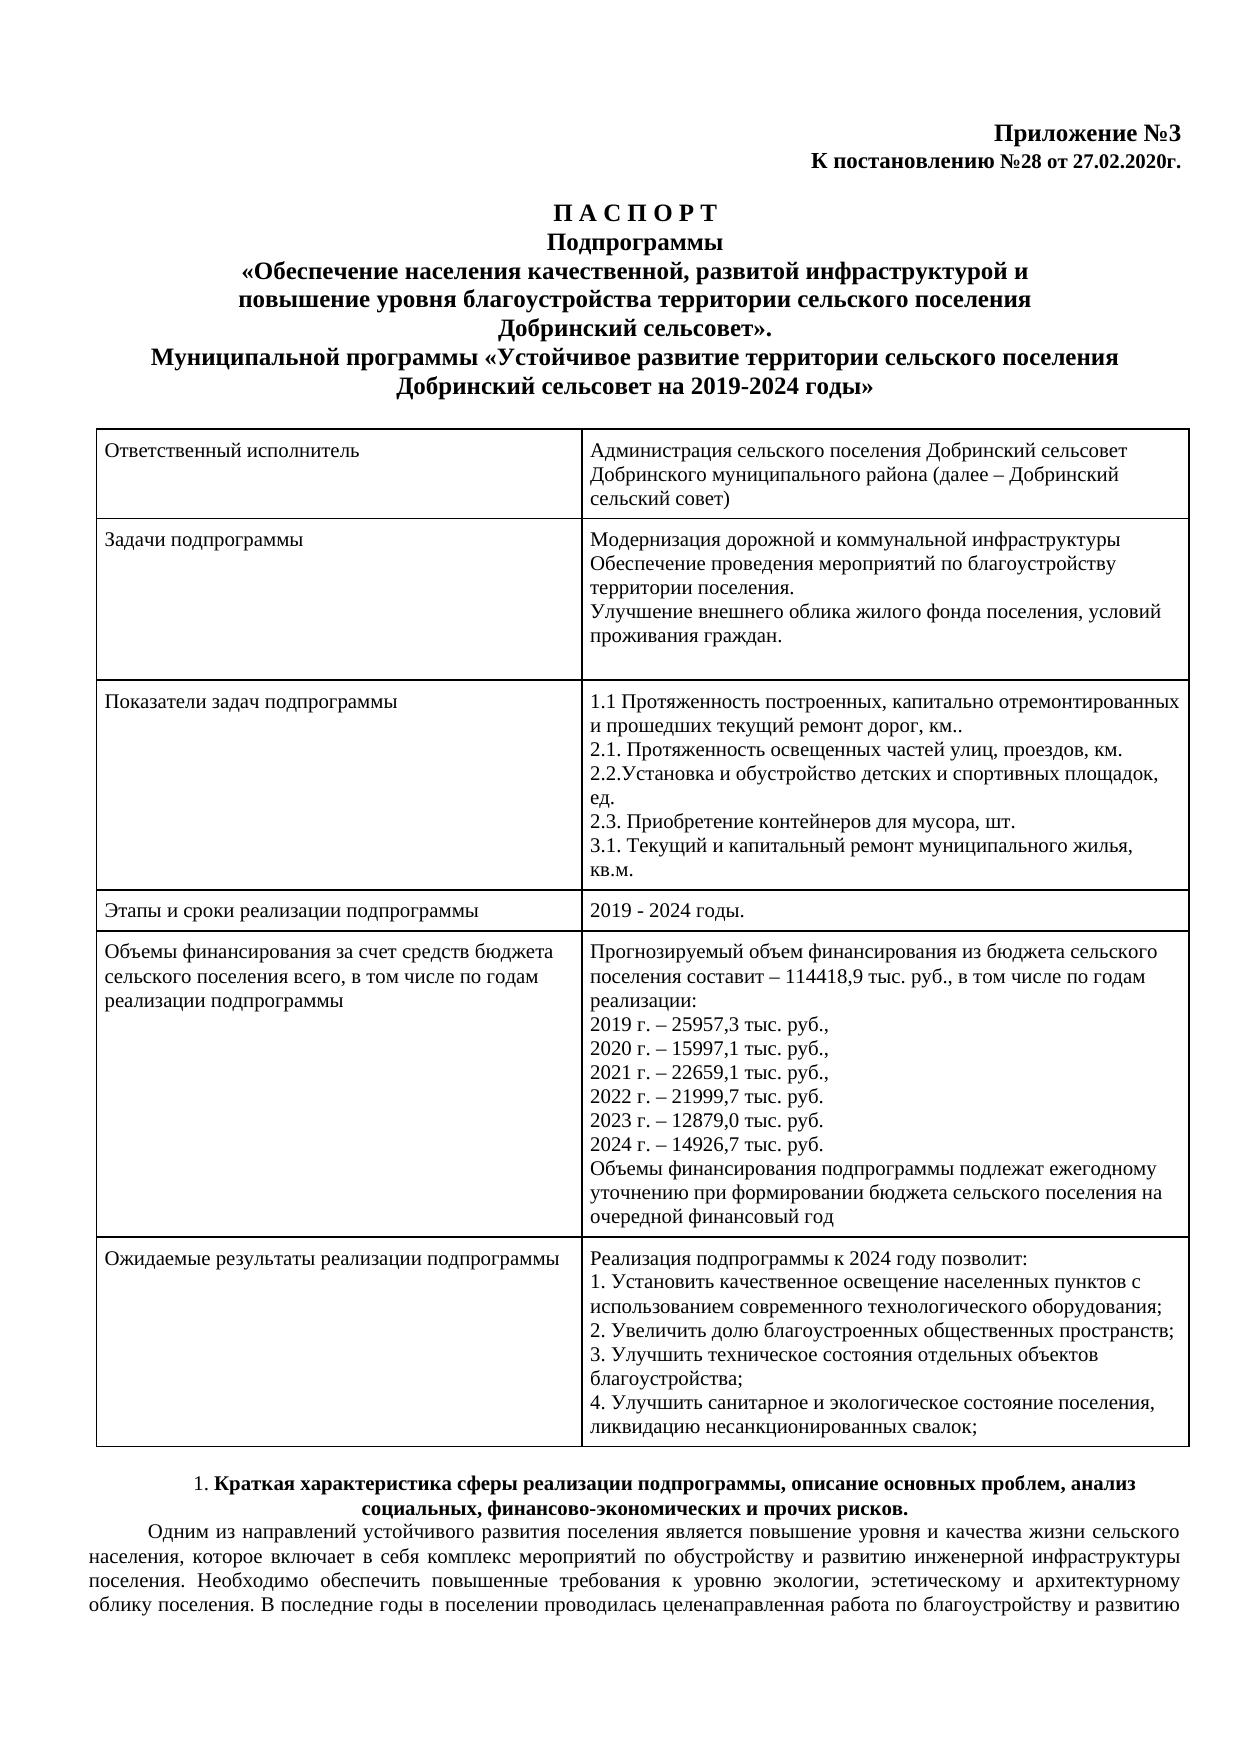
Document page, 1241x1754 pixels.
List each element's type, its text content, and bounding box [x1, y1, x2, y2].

text К постановлению №28 от 27.02.2020г. [89, 147, 1181, 173]
subtitle Добринский сельсовет». [89, 313, 1181, 342]
table_cell 2019 - 2024 годы. [583, 891, 1188, 930]
subtitle повышение уровня благоустройства территории сельского поселения [89, 284, 1181, 313]
text 1. Краткая характеристика сферы реализации подпрограммы, описание основных проблем, анализ социальных, финансово-экономических и прочих рисков. [89, 1471, 1181, 1519]
subtitle «Обеспечение населения качественной, развитой инфраструктурой и [89, 256, 1181, 284]
table_cell Показатели задач подпрограммы [97, 681, 581, 889]
table_cell Ожидаемые результаты реализации подпрограммы [97, 1238, 581, 1446]
subtitle Подпрограммы [89, 227, 1181, 256]
table_cell Объемы финансирования за счет средств бюджета сельского поселения всего, в том числе по годам реализации подпрограммы [97, 932, 581, 1236]
table_cell Задачи подпрограммы [97, 519, 581, 679]
table_cell Модернизация дорожной и коммунальной инфраструктуры Обеспечение проведения мероприятий по благоустройству территории поселения. Улучшение внешнего облика жилого фонда поселения, условий проживания граждан. [583, 519, 1188, 679]
subtitle Муниципальной программы «Устойчивое развитие территории сельского поселения Добринский сельсовет на 2019-2024 годы» [89, 342, 1181, 399]
subtitle Приложение №3 [89, 118, 1181, 147]
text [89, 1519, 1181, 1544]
table_cell 1.1 Протяженность построенных, капитально отремонтированных и прошедших текущий ремонт дорог, км.. 2.1. Протяженность освещенных частей улиц, проездов, км. 2.2.Установка и обустройство детских и спортивных площадок, ед. 2.3. Приобретение контейнеров для мусора, шт. 3.1. Текущий и капитальный ремонт муниципального жилья, кв.м. [583, 681, 1188, 889]
table_cell Прогнозируемый объем финансирования из бюджета сельского поселения составит – 114418,9 тыс. руб., в том числе по годам реализации: 2019 г. – 25957,3 тыс. руб., 2020 г. – 15997,1 тыс. руб., 2021 г. – 22659,1 тыс. руб., 2022 г. – 21999,7 тыс. руб. 2023 г. – 12879,0 тыс. руб. 2024 г. – 14926,7 тыс. руб. Объемы финансирования подпрограммы подлежат ежегодному уточнению при формировании бюджета сельского поселения на очередной финансовый год [583, 932, 1188, 1236]
table_cell Этапы и сроки реализации подпрограммы [97, 891, 581, 930]
table_header Ответственный исполнитель [97, 430, 581, 518]
subtitle П А С П О Р Т [89, 198, 1181, 227]
table_header Администрация сельского поселения Добринский сельсовет Добринского муниципального района (далее – Добринский сельский совет) [583, 430, 1188, 518]
table_cell Реализация подпрограммы к 2024 году позволит: 1. Установить качественное освещение населенных пунктов с использованием современного технологического оборудования; 2. Увеличить долю благоустроенных общественных пространств; 3. Улучшить техническое состояния отдельных объектов благоустройства; 4. Улучшить санитарное и экологическое состояние поселения, ликвидацию несанкционированных свалок; [583, 1238, 1188, 1446]
